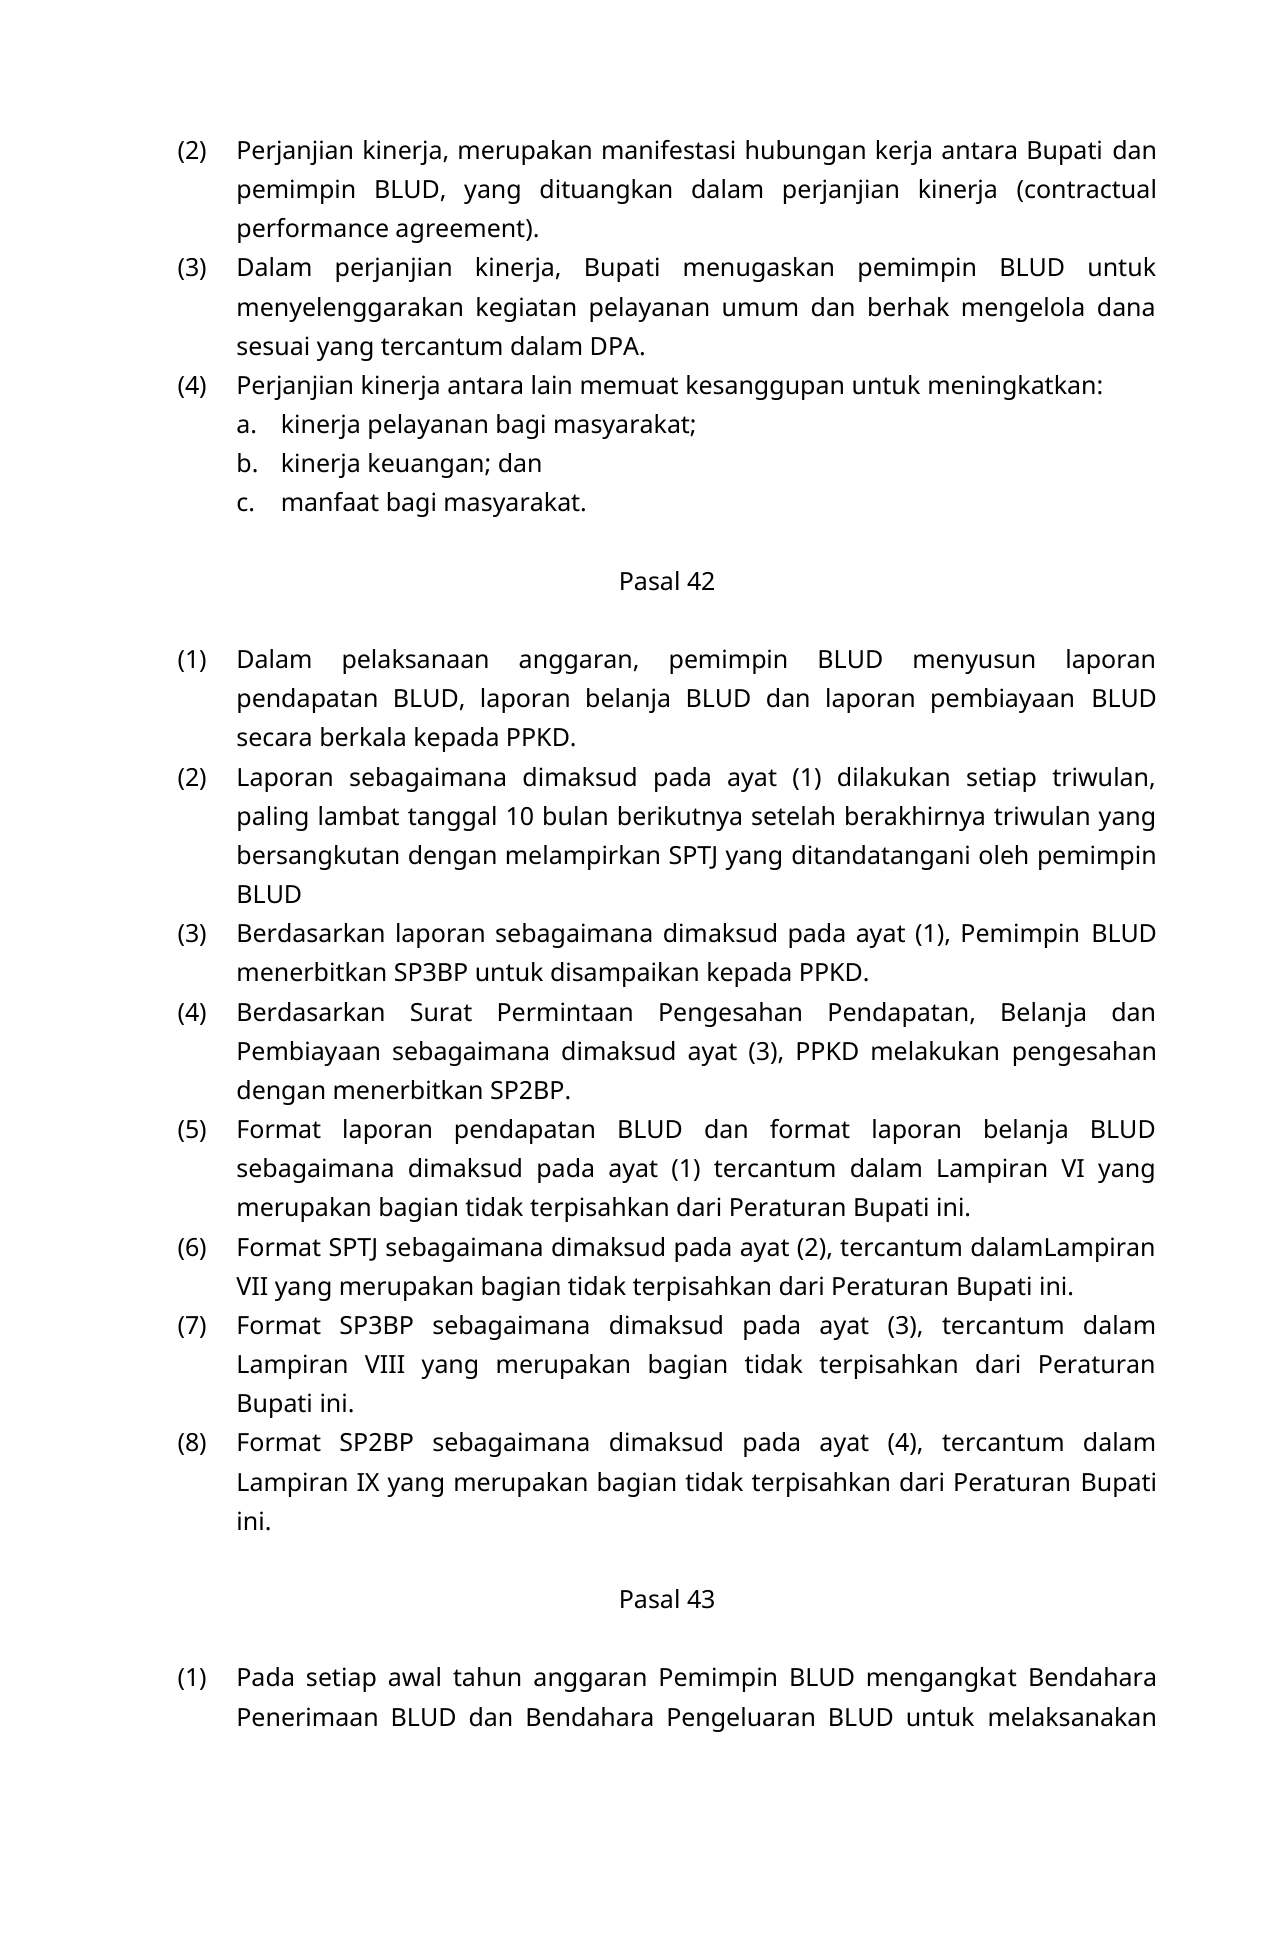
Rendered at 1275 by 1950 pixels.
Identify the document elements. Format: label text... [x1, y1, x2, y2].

list Format laporan pendapatan BLUD dan format laporan belanja BLUD sebagaimana dimaksud pada ayat (1) tercantum dalam Lampiran VI yang merupakan bagian tidak terpisahkan dari Peraturan Bupati ini. [177, 1112, 1157, 1224]
list Berdasarkan Surat Permintaan Pengesahan Pendapatan, Belanja dan Pembiayaan sebagaimana dimaksud ayat (3), PPKD melakukan pengesahan dengan menerbitkan SP2BP. [177, 994, 1157, 1107]
list Format SP2BP sebagaimana dimaksud pada ayat (4), tercantum dalam Lampiran IX yang merupakan bagian tidak terpisahkan dari Peraturan Bupati ini. [177, 1425, 1157, 1537]
list Dalam pelaksanaan anggaran, pemimpin BLUD menyusun laporan pendapatan BLUD, laporan belanja BLUD dan laporan pembiayaan BLUD secara berkala kepada PPKD. [177, 642, 1157, 754]
list Format SPTJ sebagaimana dimaksud pada ayat (2), tercantum dalamLampiran VII yang merupakan bagian tidak terpisahkan dari Peraturan Bupati ini. [177, 1229, 1157, 1302]
text Pasal 43 [177, 1582, 1157, 1616]
text Pasal 42 [177, 563, 1157, 597]
list Berdasarkan laporan sebagaimana dimaksud pada ayat (1), Pemimpin BLUD menerbitkan SP3BP untuk disampaikan kepada PPKD. [177, 916, 1157, 989]
list Perjanjian kinerja, merupakan manifestasi hubungan kerja antara Bupati dan pemimpin BLUD, yang dituangkan dalam perjanjian kinerja (contractual performance agreement). [177, 132, 1157, 245]
list manfaat bagi masyarakat. [236, 485, 1157, 519]
list Perjanjian kinerja antara lain memuat kesanggupan untuk meningkatkan: [177, 367, 1157, 402]
list Dalam perjanjian kinerja, Bupati menugaskan pemimpin BLUD untuk menyelenggarakan kegiatan pelayanan umum dan berhak mengelola dana sesuai yang tercantum dalam DPA. [177, 250, 1157, 362]
list Format SP3BP sebagaimana dimaksud pada ayat (3), tercantum dalam Lampiran VIII yang merupakan bagian tidak terpisahkan dari Peraturan Bupati ini. [177, 1307, 1157, 1420]
list Laporan sebagaimana dimaksud pada ayat (1) dilakukan setiap triwulan, paling lambat tanggal 10 bulan berikutnya setelah berakhirnya triwulan yang bersangkutan dengan melampirkan SPTJ yang ditandatangani oleh pemimpin BLUD [177, 759, 1157, 911]
list kinerja keuangan; dan [236, 446, 1157, 480]
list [177, 1660, 1157, 1733]
list kinerja pelayanan bagi masyarakat; [236, 407, 1157, 441]
